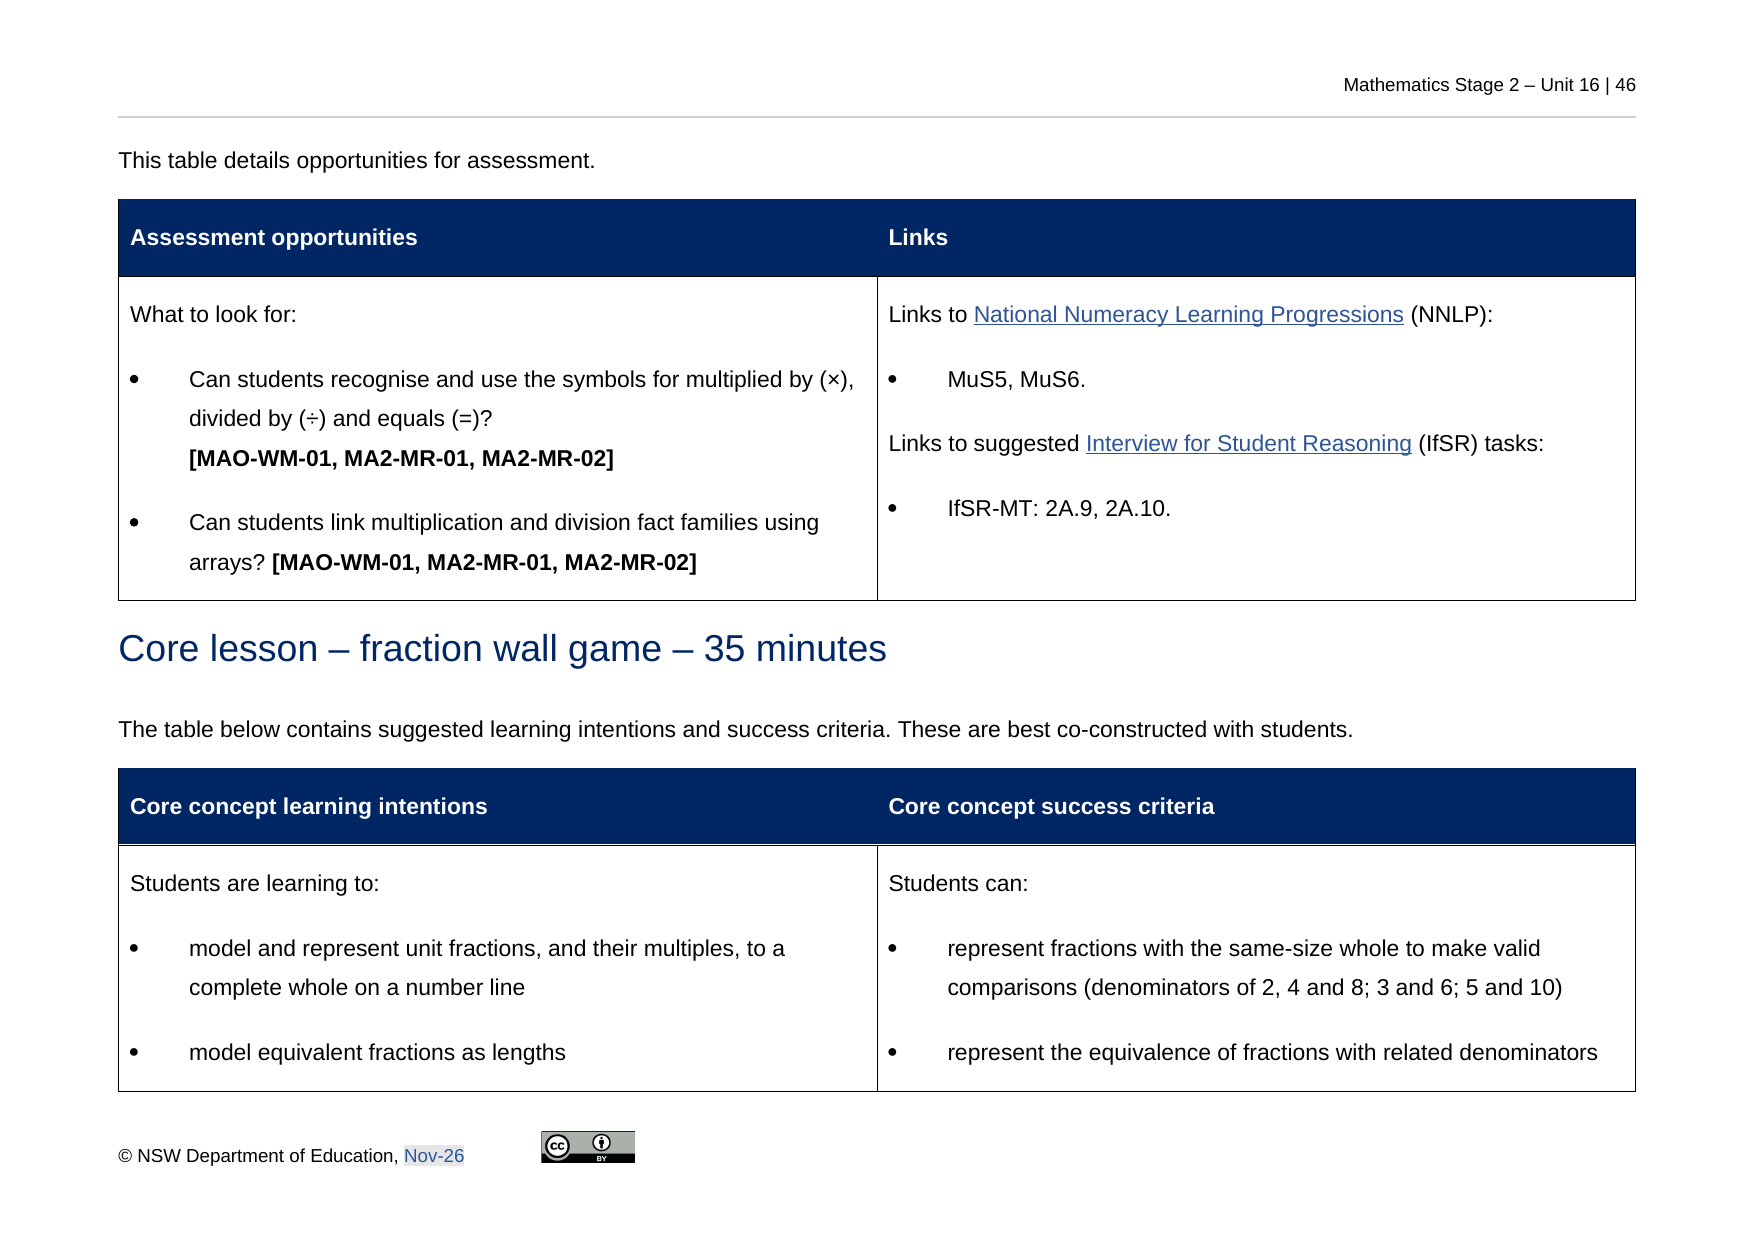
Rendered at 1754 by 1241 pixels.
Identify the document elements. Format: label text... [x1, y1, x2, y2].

table_header Core concept learning intentions [119, 768, 877, 844]
table_header Core concept success criteria [877, 768, 1635, 844]
table_header Assessment opportunities [119, 199, 877, 276]
table_cell What to look for: Can students recognise and use the symbols for multiplied by (×), divided by (÷) and equals (=)? [MAO-WM-01, MA2-MR-01, MA2-MR-02] Can students link multiplication and division fact families using arrays? [MAO-WM-01, MA2-MR-01, MA2-MR-02] [119, 277, 877, 600]
picture [541, 1131, 635, 1163]
table_cell Links to National Numeracy Learning Progressions (NNLP): MuS5, MuS6. Links to suggested Interview for Student Reasoning (IfSR) tasks: IfSR-MT: 2A.9, 2A.10. [878, 277, 1635, 600]
text The table below contains suggested learning intentions and success criteria. These are best co-constructed with students. [118, 716, 1636, 742]
subtitle Core lesson – fraction wall game – 35 minutes [118, 626, 1636, 669]
text This table details opportunities for assessment. [118, 147, 1636, 173]
table_header Links [877, 199, 1635, 276]
